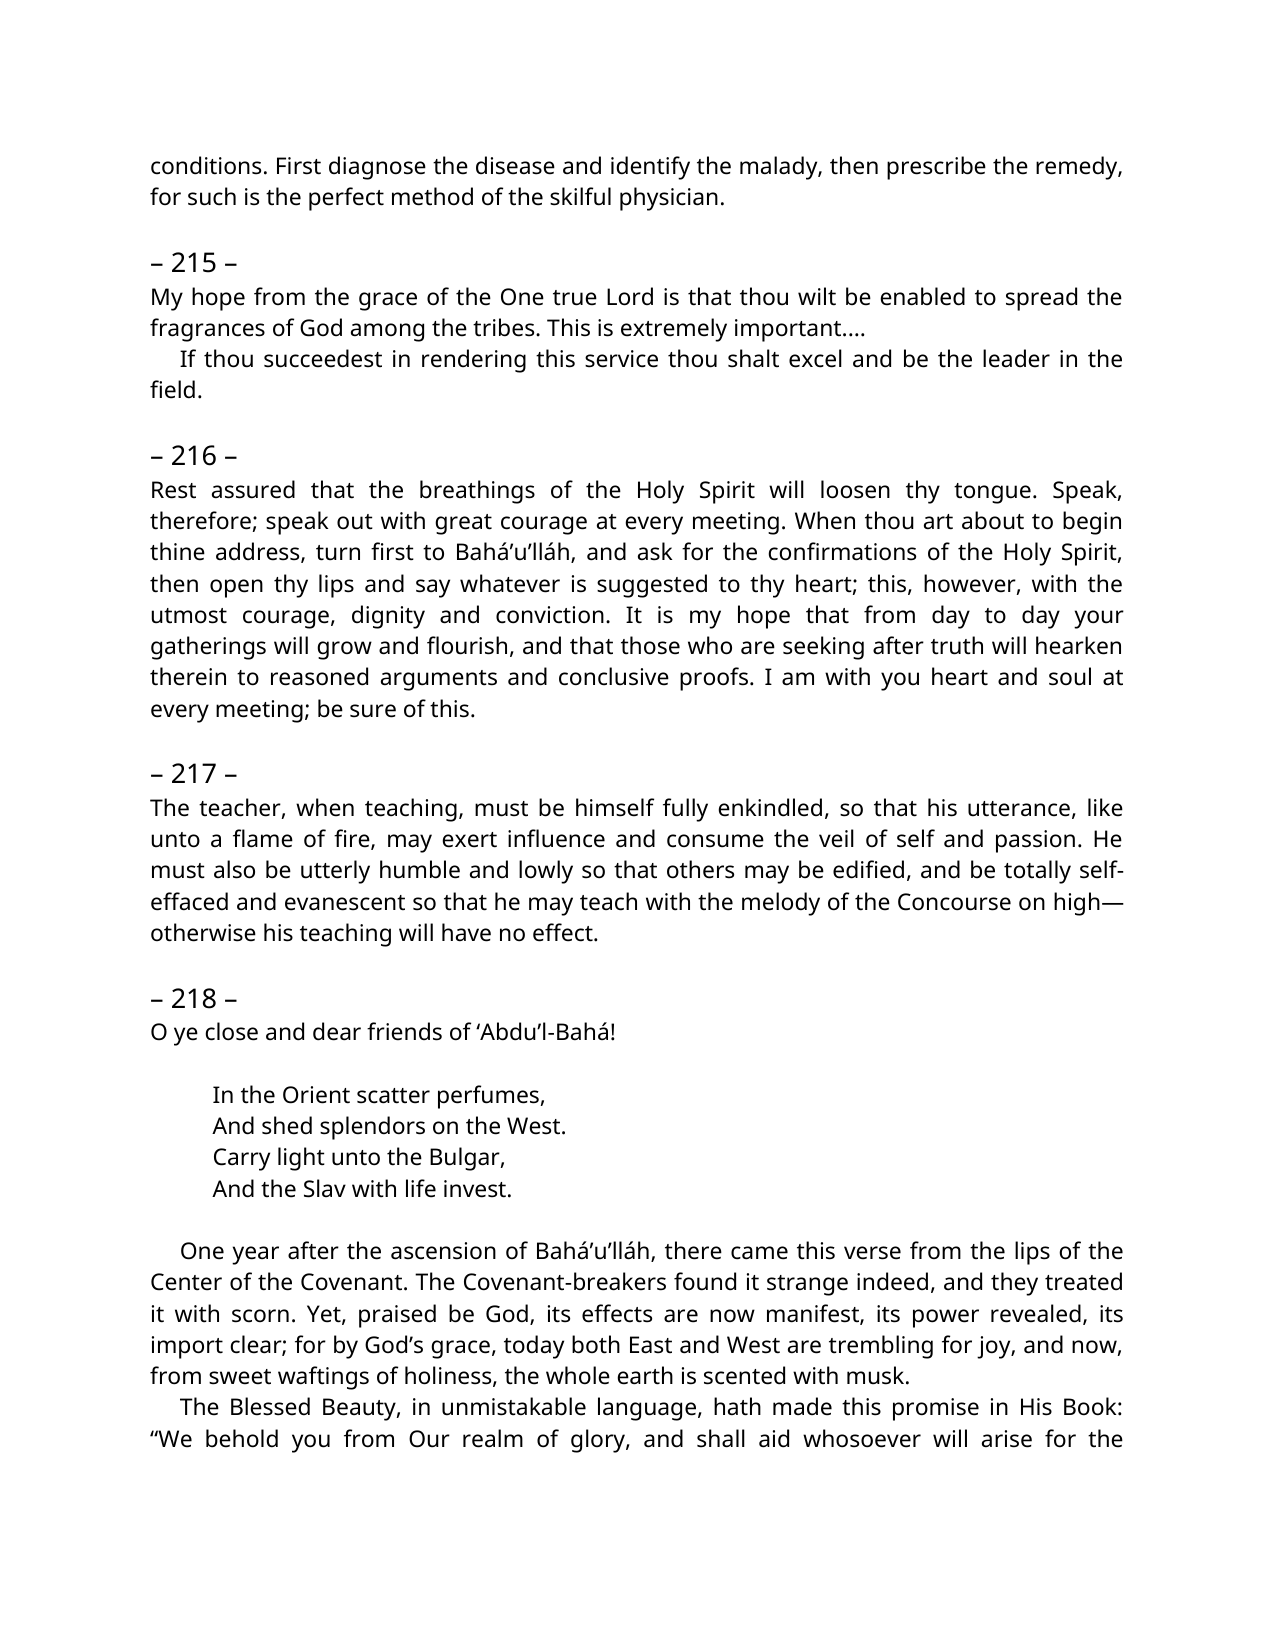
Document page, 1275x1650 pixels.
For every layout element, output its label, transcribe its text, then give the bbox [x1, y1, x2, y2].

text Rest assured that the breathings of the Holy Spirit will loosen thy tongue. Speak, therefore; speak out with great courage at every meeting. When thou art about to begin thine address, turn first to Bahá’u’lláh, and ask for the confirmations of the Holy Spirit, then open thy lips and say whatever is suggested to thy heart; this, however, with the utmost courage, dignity and conviction. It is my hope that from day to day your gatherings will grow and flourish, and that those who are seeking after truth will hearken therein to reasoned arguments and conclusive proofs. I am with you heart and soul at every meeting; be sure of this. [150, 474, 1125, 724]
text If thou succeedest in rendering this service thou shalt excel and be the leader in the field. [150, 343, 1125, 406]
text O ye close and dear friends of ‘Abdu’l‑Bahá! [150, 1016, 1125, 1047]
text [150, 1391, 1125, 1454]
text One year after the ascension of Bahá’u’lláh, there came this verse from the lips of the Center of the Covenant. The Covenant-breakers found it strange indeed, and they treated it with scorn. Yet, praised be God, its effects are now manifest, its power revealed, its import clear; for by God’s grace, today both East and West are trembling for joy, and now, from sweet waftings of holiness, the whole earth is scented with musk. [150, 1235, 1125, 1391]
text In the Orient scatter perfumes, And shed splendors on the West. Carry light unto the Bulgar, And the Slav with life invest. [212, 1079, 1125, 1204]
text My hope from the grace of the One true Lord is that thou wilt be enabled to spread the fragrances of God among the tribes. This is extremely important.… [150, 281, 1125, 343]
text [150, 150, 1125, 212]
text The teacher, when teaching, must be himself fully enkindled, so that his utterance, like unto a flame of fire, may exert influence and consume the veil of self and passion. He must also be utterly humble and lowly so that others may be edified, and be totally self-effaced and evanescent so that he may teach with the melody of the Concourse on high—otherwise his teaching will have no effect. [150, 792, 1125, 948]
